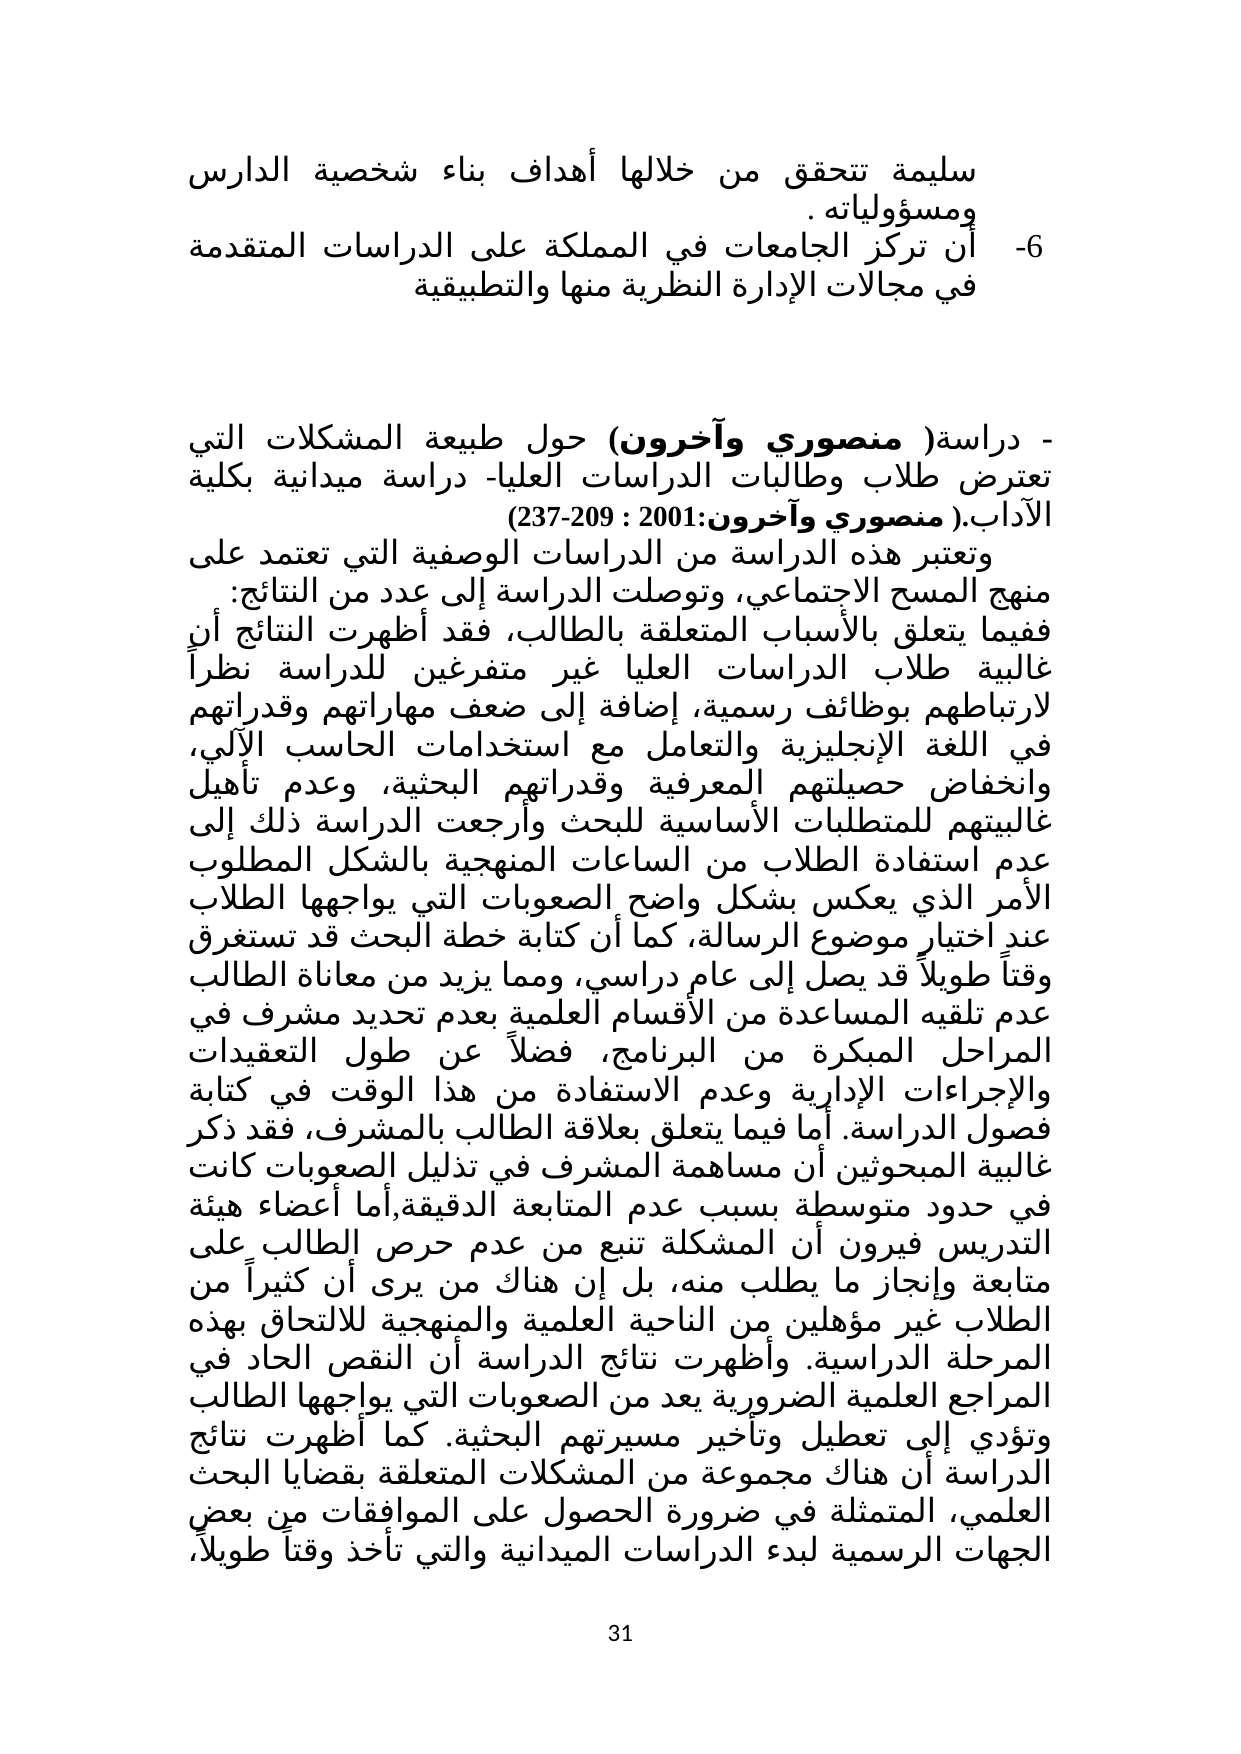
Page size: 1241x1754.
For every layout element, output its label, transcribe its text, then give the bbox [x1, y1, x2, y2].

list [187, 150, 1015, 227]
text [187, 610, 1053, 1568]
text - دراسة( منصوري وآخرون) حول طبيعة المشكلات التي تعترض طلاب وطالبات الدراسات العليا- دراسة ميدانية بكلية الآداب.( منصوري وآخرون:2001 : 209-237) [187, 418, 1053, 533]
list أن تركز الجامعات في المملكة على الدراسات المتقدمة في مجالات الإدارة النظرية منها والتطبيقية [187, 227, 1015, 303]
text وتعتبر هذه الدراسة من الدراسات الوصفية التي تعتمد على منهج المسح الاجتماعي، وتوصلت الدراسة إلى عدد من النتائج: [187, 533, 1053, 610]
